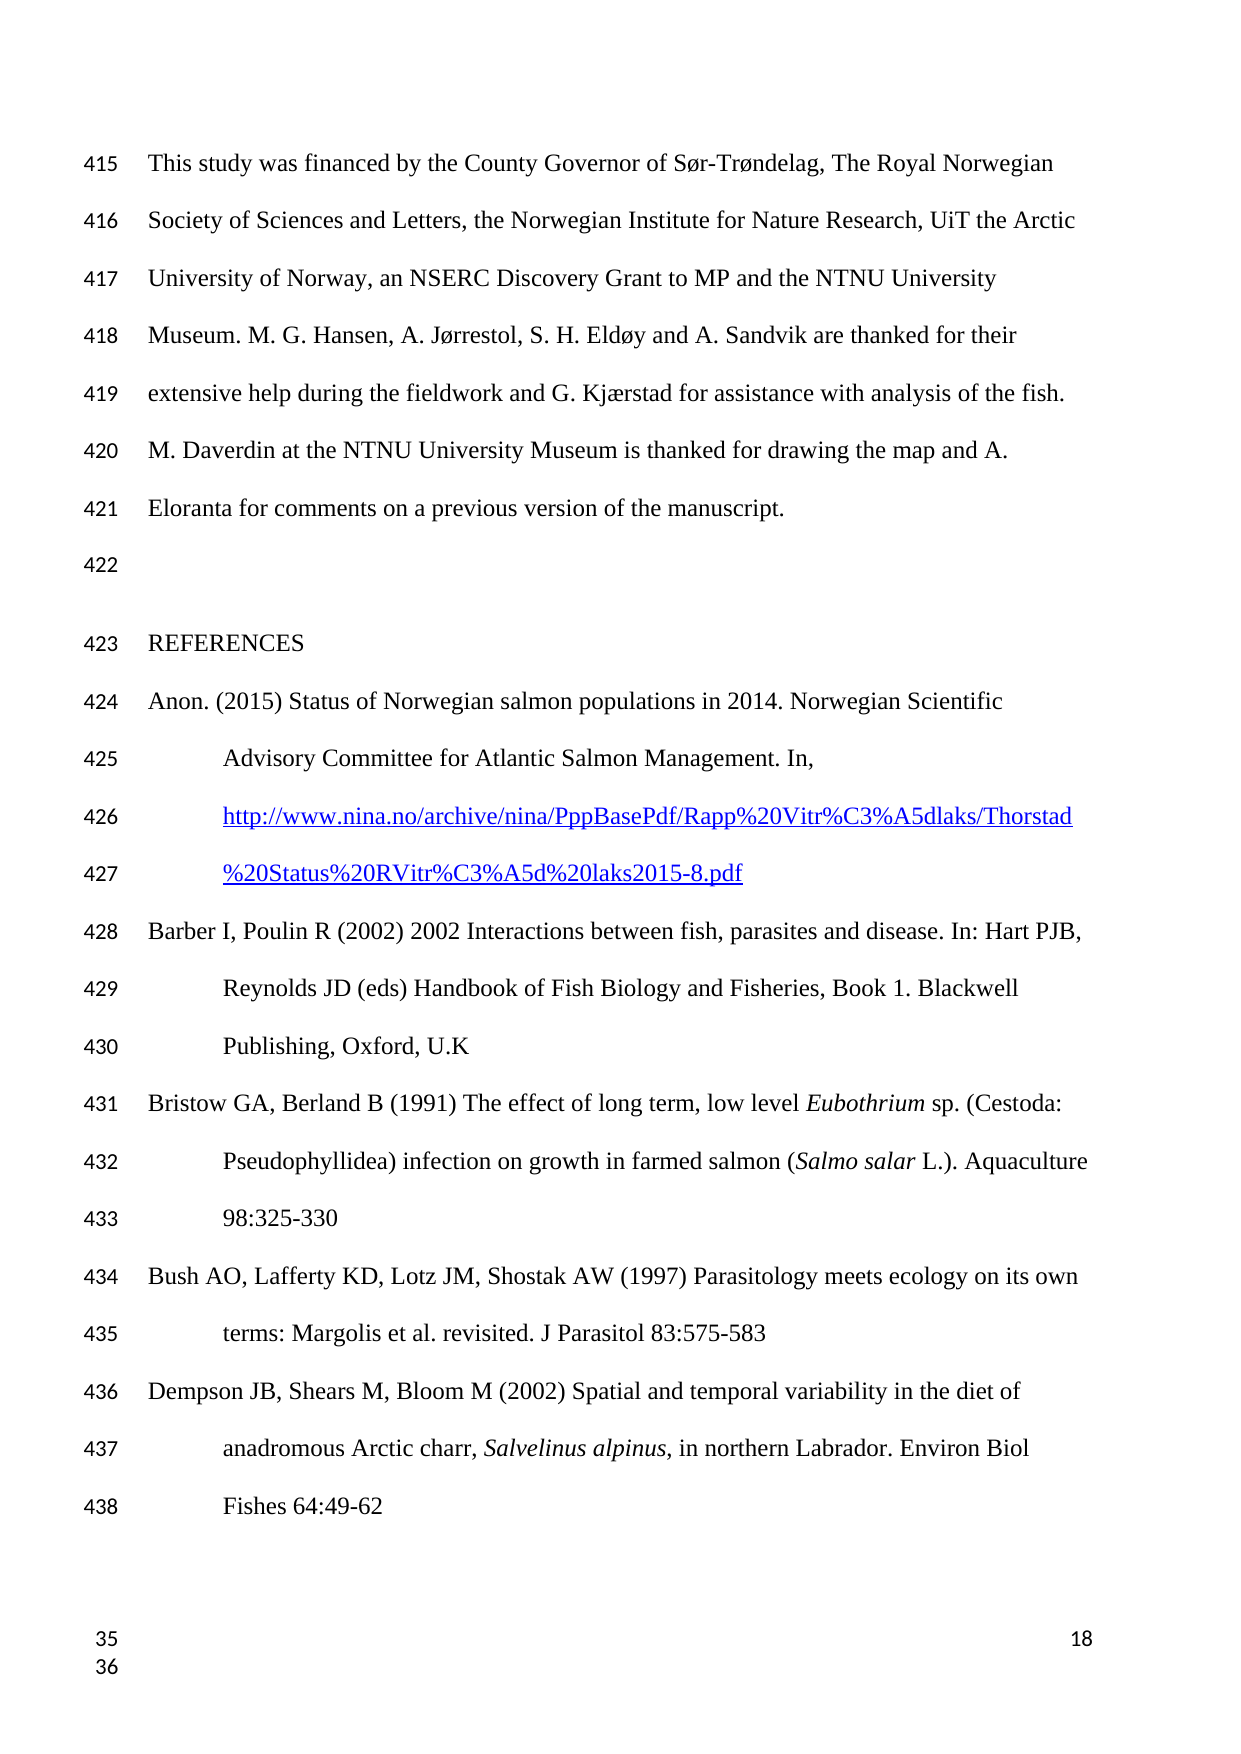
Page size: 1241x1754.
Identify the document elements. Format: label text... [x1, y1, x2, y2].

text Anon. (2015) Status of Norwegian salmon populations in 2014. Norwegian Scientific Advisory Committee for Atlantic Salmon Management. In, http://www.nina.no/archive/nina/PppBasePdf/Rapp%20Vitr%C3%A5dlaks/Thorstad%20Status%20RVitr%C3%A5d%20laks2015-8.pdf [148, 686, 1093, 887]
text Bush AO, Lafferty KD, Lotz JM, Shostak AW (1997) Parasitology meets ecology on its own terms: Margolis et al. revisited. J Parasitol 83:575-583 [148, 1261, 1093, 1347]
text Barber I, Poulin R (2002) 2002 Interactions between fish, parasites and disease. In: Hart PJB, Reynolds JD (eds) Handbook of Fish Biology and Fisheries, Book 1. Blackwell Publishing, Oxford, U.K [148, 916, 1093, 1060]
text Bristow GA, Berland B (1991) The effect of long term, low level Eubothrium sp. (Cestoda: Pseudophyllidea) infection on growth in farmed salmon (Salmo salar L.). Aquaculture 98:325-330 [148, 1088, 1093, 1232]
text References [148, 628, 1093, 657]
text This study was financed by the County Governor of Sør-Trøndelag, The Royal Norwegian Society of Sciences and Letters, the Norwegian Institute for Nature Research, UiT the Arctic University of Norway, an NSERC Discovery Grant to MP and the NTNU University Museum. M. G. Hansen, A. Jørrestol, S. H. Eldøy and A. Sandvik are thanked for their extensive help during the fieldwork and G. Kjærstad for assistance with analysis of the fish. M. Daverdin at the NTNU University Museum is thanked for drawing the map and A. Eloranta for comments on a previous version of the manuscript. [148, 148, 1093, 521]
text Dempson JB, Shears M, Bloom M (2002) Spatial and temporal variability in the diet of anadromous Arctic charr, Salvelinus alpinus, in northern Labrador. Environ Biol Fishes 64:49-62 [148, 1376, 1093, 1520]
